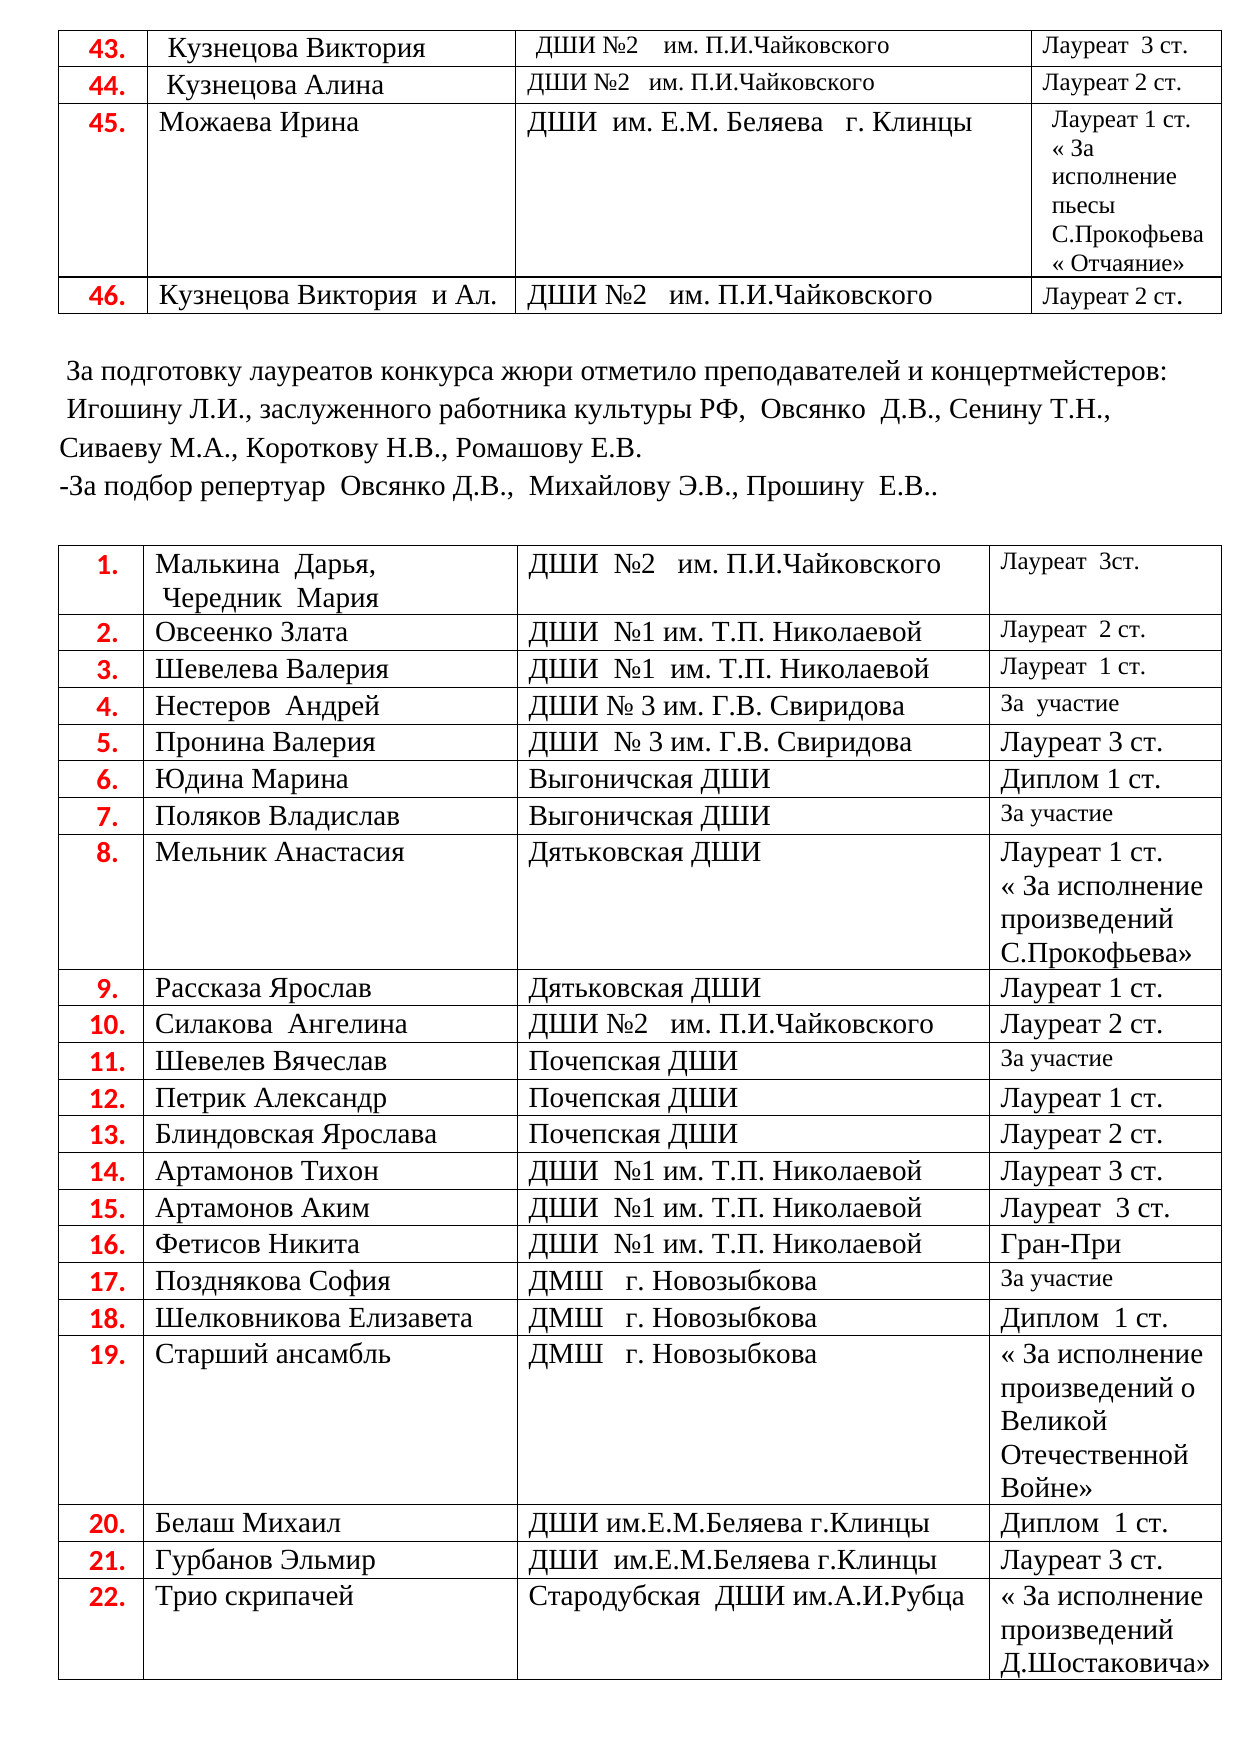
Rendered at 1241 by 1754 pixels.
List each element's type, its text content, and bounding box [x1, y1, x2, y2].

table_cell [59, 798, 143, 833]
table_cell Почепская ДШИ [518, 1116, 989, 1152]
table_cell Лауреат 2 ст. [1032, 278, 1221, 313]
table_cell ДШИ № 3 им. Г.В. Свиридова [518, 688, 989, 723]
table_cell ДШИ им.Е.М.Беляева г.Клинцы [518, 1505, 989, 1541]
table_cell За участие [990, 798, 1221, 833]
table_cell Нестеров Андрей [144, 688, 517, 723]
table_cell Кузнецова Виктория и Ал. [148, 278, 515, 313]
table_cell За участие [990, 1043, 1221, 1079]
table_cell Белаш Михаил [144, 1505, 517, 1541]
table_cell Лауреат 1 ст. [990, 651, 1221, 687]
table_cell ДШИ им. Е.М. Беляева г. Клинцы [516, 104, 1031, 276]
table_cell Выгоничская ДШИ [518, 761, 989, 797]
table_cell Блиндовская Ярослава [144, 1116, 517, 1152]
table_cell Позднякова София [144, 1263, 517, 1299]
table_cell [59, 1006, 143, 1042]
table_cell [59, 1336, 143, 1504]
table_cell Гурбанов Эльмир [144, 1542, 517, 1577]
table_cell « За исполнение произведений Д.Шостаковича» [990, 1579, 1221, 1679]
table_cell [59, 615, 143, 650]
table_cell ДШИ №1 им. Т.П. Николаевой [518, 651, 989, 687]
table_cell Артамонов Аким [144, 1190, 517, 1225]
table_cell Дятьковская ДШИ [518, 835, 989, 969]
table_header [59, 546, 143, 613]
table_cell [59, 1043, 143, 1079]
table_cell Лауреат 3 ст. [990, 1542, 1221, 1577]
table_cell Лауреат 3 ст. [990, 725, 1221, 760]
table_cell ДШИ №1 им. Т.П. Николаевой [518, 1153, 989, 1189]
table_cell [59, 651, 143, 687]
table_cell Выгоничская ДШИ [518, 798, 989, 833]
table_cell Лауреат 1 ст. [990, 1080, 1221, 1115]
table_cell [59, 1505, 143, 1541]
table_cell ДШИ №1 им. Т.П. Николаевой [518, 1190, 989, 1225]
table_cell Диплом 1 ст. [990, 1300, 1221, 1335]
table_cell Лауреат 3 ст. [990, 1153, 1221, 1189]
table_cell Дятьковская ДШИ [518, 970, 989, 1005]
table_cell ДМШ г. Новозыбкова [518, 1263, 989, 1299]
table_cell [59, 1190, 143, 1225]
table_cell Юдина Марина [144, 761, 517, 797]
table_cell Поляков Владислав [144, 798, 517, 833]
table_header Малькина Дарья, Чередник Мария [144, 546, 517, 613]
table_cell Почепская ДШИ [518, 1080, 989, 1115]
text -За подбор репертуар Овсянко Д.В., Михайлову Э.В., Прошину Е.В.. [59, 468, 1211, 502]
table_cell Можаева Ирина [148, 104, 515, 276]
table_cell ДШИ №2 им. П.И.Чайковского [516, 278, 1031, 313]
table_cell Лауреат 2 ст. [990, 1006, 1221, 1042]
table_cell Лауреат 1 ст. « За исполнение произведений С.Прокофьева» [990, 835, 1221, 969]
table_cell ДМШ г. Новозыбкова [518, 1336, 989, 1504]
table_cell [59, 1542, 143, 1577]
table_cell За участие [990, 688, 1221, 723]
table_cell Лауреат 3 ст. [1032, 31, 1221, 66]
table_cell Овсеенко Злата [144, 615, 517, 650]
table_cell Пронина Валерия [144, 725, 517, 760]
table_cell Рассказа Ярослав [144, 970, 517, 1005]
table_cell Лауреат 2 ст. [990, 1116, 1221, 1152]
table_cell ДШИ №2 им. П.И.Чайковского [518, 1006, 989, 1042]
table_cell « За исполнение произведений о Великой Отечественной Войне» [990, 1336, 1221, 1504]
table_cell Шевелев Вячеслав [144, 1043, 517, 1079]
table_cell Петрик Александр [144, 1080, 517, 1115]
table_cell Почепская ДШИ [518, 1043, 989, 1079]
table_cell [59, 1080, 143, 1115]
table_header Лауреат 3ст. [990, 546, 1221, 613]
table_cell [59, 761, 143, 797]
table_cell [59, 104, 147, 276]
table_cell Гран-При [990, 1226, 1221, 1262]
table_cell Лауреат 3 ст. [990, 1190, 1221, 1225]
table_cell [59, 1263, 143, 1299]
table_cell ДШИ №1 им. Т.П. Николаевой [518, 1226, 989, 1262]
table_cell Трио скрипачей [144, 1579, 517, 1679]
table_cell Кузнецова Виктория [148, 31, 515, 66]
table_cell Шелковникова Елизавета [144, 1300, 517, 1335]
table_cell [59, 1153, 143, 1189]
table_cell [59, 1579, 143, 1679]
table_cell Старший ансамбль [144, 1336, 517, 1504]
table_cell Лауреат 2 ст. [1032, 67, 1221, 103]
table_cell [59, 725, 143, 760]
table_cell Диплом 1 ст. [990, 761, 1221, 797]
table_cell ДШИ № 3 им. Г.В. Свиридова [518, 725, 989, 760]
table_cell [59, 1116, 143, 1152]
table_cell [59, 278, 147, 313]
table_cell Лауреат 1 ст. [990, 970, 1221, 1005]
text Игошину Л.И., заслуженного работника культуры РФ, Овсянко Д.В., Сенину Т.Н., Сиваеву М.А., Короткову Н.В., Ромашову Е.В. [59, 391, 1211, 463]
table_cell Стародубская ДШИ им.А.И.Рубца [518, 1579, 989, 1679]
table_cell [59, 688, 143, 723]
table_cell [59, 31, 147, 66]
table_cell Шевелева Валерия [144, 651, 517, 687]
table_cell [59, 970, 143, 1005]
table_cell Лауреат 1 ст. « За исполнение пьесы С.Прокофьева « Отчаяние» [1032, 104, 1221, 276]
table_cell [59, 1300, 143, 1335]
table_cell Лауреат 2 ст. [990, 615, 1221, 650]
table_cell Мельник Анастасия [144, 835, 517, 969]
table_cell ДМШ г. Новозыбкова [518, 1300, 989, 1335]
table_cell [59, 67, 147, 103]
table_cell Фетисов Никита [144, 1226, 517, 1262]
table_cell Артамонов Тихон [144, 1153, 517, 1189]
table_cell [59, 835, 143, 969]
table_cell Кузнецова Алина [148, 67, 515, 103]
table_cell За участие [990, 1263, 1221, 1299]
table_header ДШИ №2 им. П.И.Чайковского [518, 546, 989, 613]
table_cell ДШИ им.Е.М.Беляева г.Клинцы [518, 1542, 989, 1577]
table_cell [59, 1226, 143, 1262]
table_cell ДШИ №1 им. Т.П. Николаевой [518, 615, 989, 650]
table_cell ДШИ №2 им. П.И.Чайковского [516, 31, 1031, 66]
table_cell Силакова Ангелина [144, 1006, 517, 1042]
table_cell Диплом 1 ст. [990, 1505, 1221, 1541]
text За подготовку лауреатов конкурса жюри отметило преподавателей и концертмейстеров: [15, 353, 1211, 386]
table_cell ДШИ №2 им. П.И.Чайковского [516, 67, 1031, 103]
